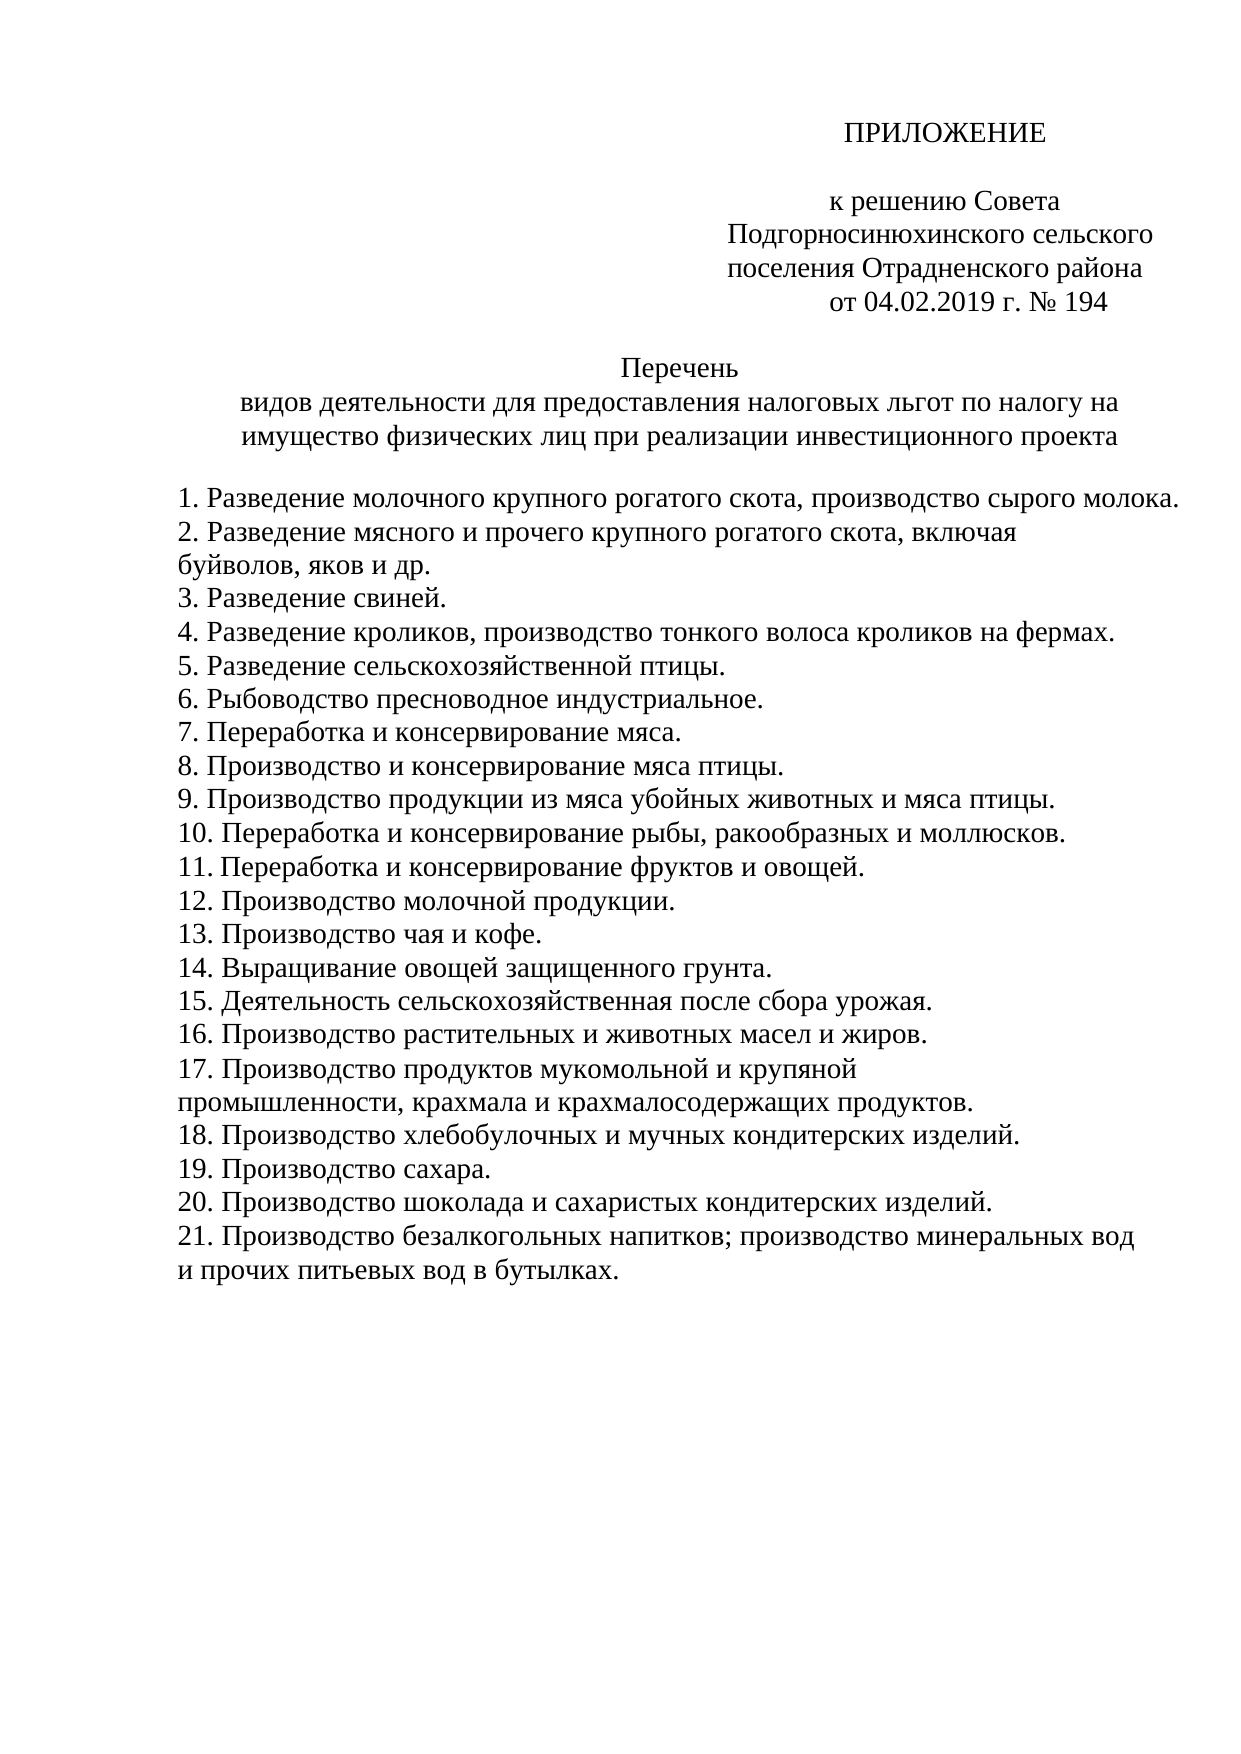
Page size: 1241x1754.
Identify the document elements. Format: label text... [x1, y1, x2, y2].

list Производство шоколада и сахаристых кондитерских изделий. [177, 1185, 1199, 1218]
list Разведение мясного и прочего крупного рогатого скота, включая буйволов, яков и др. [177, 514, 1138, 581]
list Переработка и консервирование рыбы, ракообразных и моллюсков. [177, 816, 1199, 849]
list Производство безалкогольных напитков; производство минеральных вод и прочих питьевых вод в бутылках. [177, 1218, 1151, 1286]
list Разведение молочного крупного рогатого скота, производство сырого молока. [177, 480, 1199, 514]
list Производство продукции из мяса убойных животных и мяса птицы. [177, 782, 1199, 816]
list Переработка и консервирование мяса. [177, 715, 1199, 749]
list Производство растительных и животных масел и жиров. [177, 1017, 1199, 1051]
list Разведение сельскохозяйственной птицы. [177, 648, 1199, 681]
list Производство молочной продукции. [177, 883, 1199, 916]
text Перечень [217, 351, 1142, 384]
list Разведение кроликов, производство тонкого волоса кроликов на фермах. [177, 614, 1199, 648]
list Деятельность сельскохозяйственная после сбора урожая. [177, 984, 1199, 1017]
list Производство чая и кофе. [177, 917, 1199, 950]
list Производство хлебобулочных и мучных кондитерских изделий. [177, 1118, 1199, 1151]
list Производство и консервирование мяса птицы. [177, 749, 1199, 782]
list Переработка и консервирование фруктов и овощей. [177, 849, 1199, 883]
text к решению Совета Подгорносинюхинского сельского поселения Отрадненского района [727, 183, 1163, 283]
text ПРИЛОЖЕНИЕ [748, 116, 1142, 149]
list Рыбоводство пресноводное индустриальное. [177, 682, 1199, 715]
text видов деятельности для предоставления налоговых льгот по налогу на имущество физических лиц при реализации инвестиционного проекта [217, 384, 1142, 451]
list Выращивание овощей защищенного грунта. [177, 950, 1199, 984]
text от 04.02.2019 г. № 194 [727, 284, 1163, 317]
list Производство продуктов мукомольной и крупяной промышленности, крахмала и крахмалосодержащих продуктов. [177, 1051, 1086, 1118]
list Разведение свиней. [177, 581, 1199, 614]
list Производство сахара. [177, 1151, 1199, 1185]
